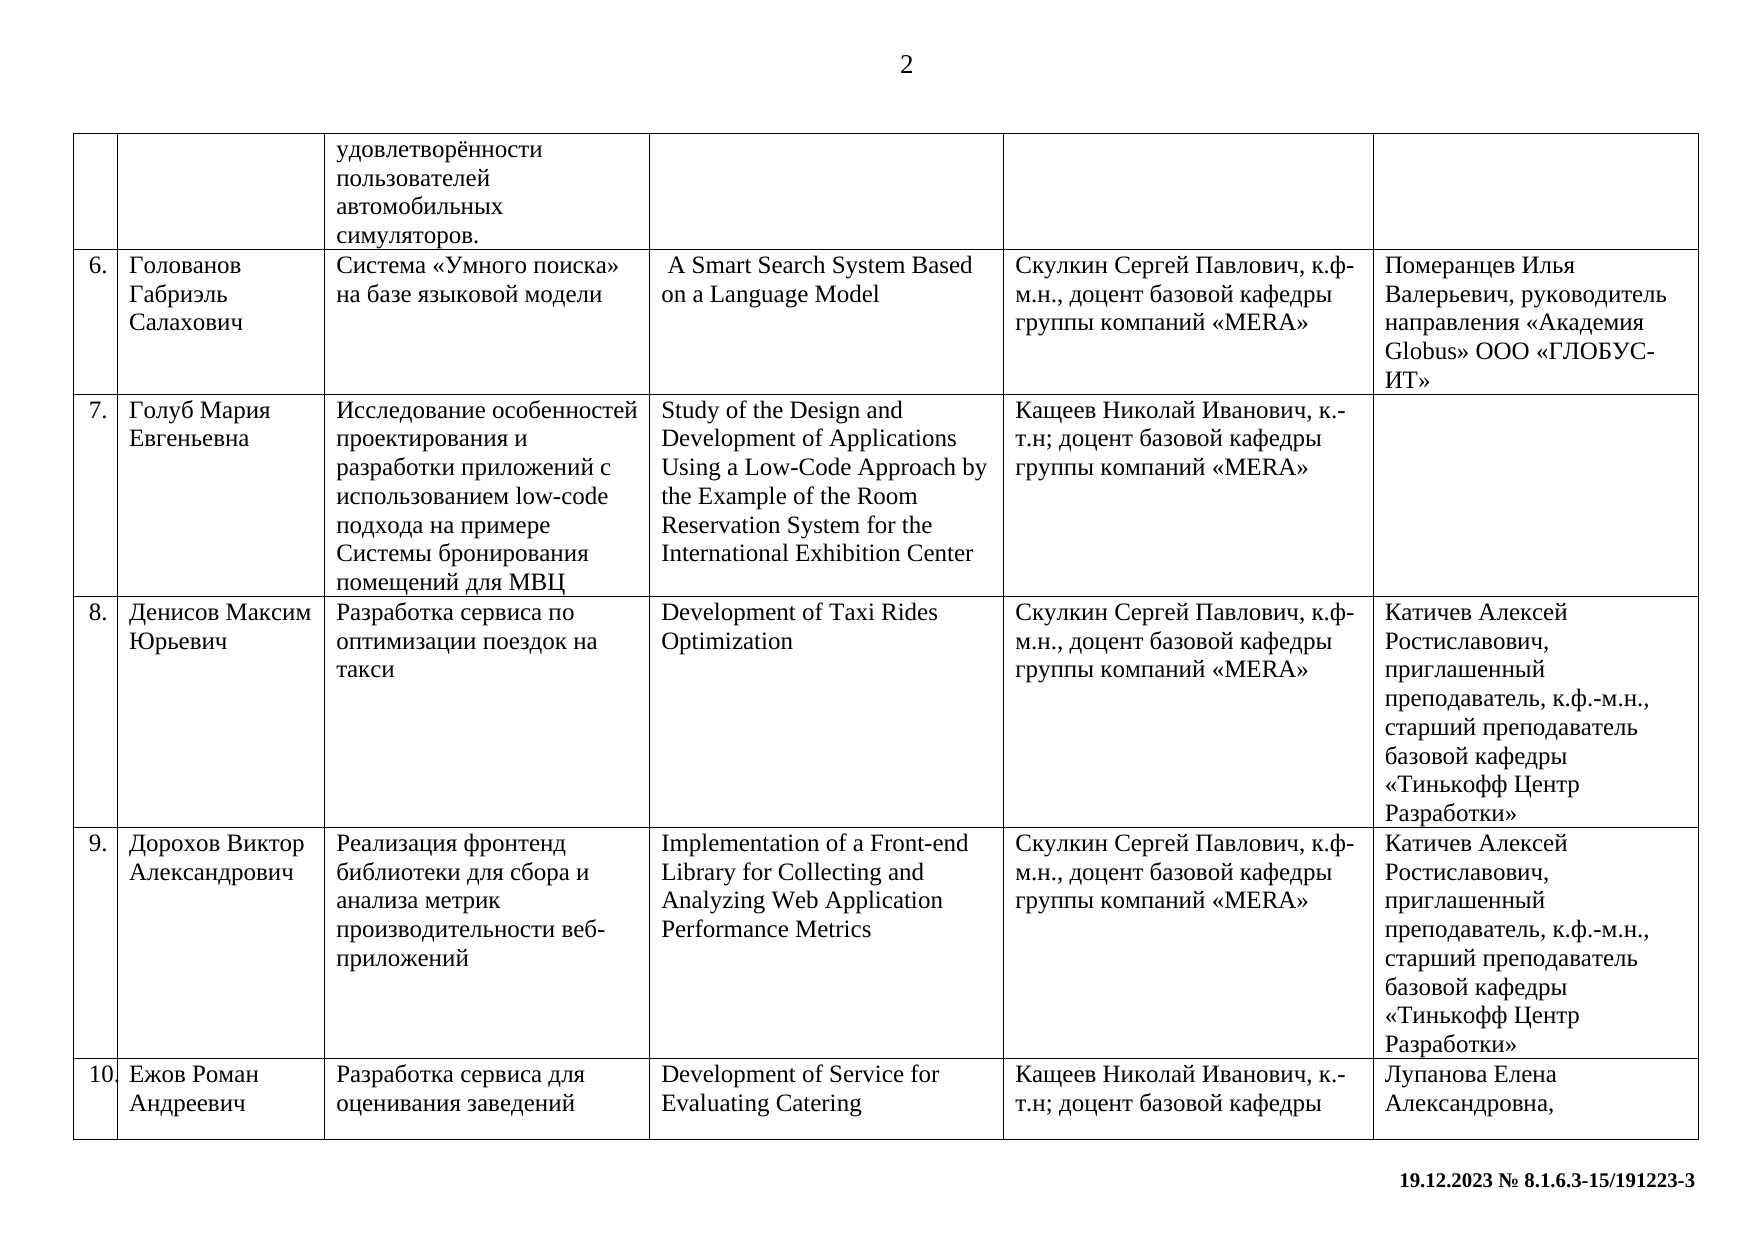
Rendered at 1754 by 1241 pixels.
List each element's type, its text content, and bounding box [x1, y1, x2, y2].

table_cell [325, 134, 649, 249]
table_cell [650, 1059, 1003, 1139]
table_cell Study of the Design and Development of Applications Using a Low-Code Approach by the Example of the Room Reservation System for the International Exhibition Center [650, 395, 1003, 596]
table_cell [74, 250, 117, 394]
table_cell Скулкин Сергей Павлович, к.ф-м.н., доцент базовой кафедры группы компаний «MERA» [1004, 250, 1373, 394]
table_cell Скулкин Сергей Павлович, к.ф-м.н., доцент базовой кафедры группы компаний «MERA» [1004, 597, 1373, 827]
table_cell Реализация фронтенд библиотеки для сбора и анализа метрик производительности веб-приложений [325, 828, 649, 1058]
table_cell Скулкин Сергей Павлович, к.ф-м.н., доцент базовой кафедры группы компаний «MERA» [1004, 828, 1373, 1058]
table_cell Голованов Габриэль Салахович [118, 250, 324, 394]
table_cell [74, 828, 117, 1058]
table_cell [118, 134, 324, 249]
table_cell Денисов Максим Юрьевич [118, 597, 324, 827]
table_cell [650, 134, 1003, 249]
table_cell Померанцев Илья Валерьевич, руководитель направления «Академия Globus» ООО «ГЛОБУС-ИТ» [1374, 250, 1698, 394]
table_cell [1374, 1059, 1698, 1139]
table_cell Дорохов Виктор Александрович [118, 828, 324, 1058]
table_cell Катичев Алексей Ростиславович, приглашенный преподаватель, к.ф.-м.н., старший преподаватель базовой кафедры «Тинькофф Центр Разработки» [1374, 597, 1698, 827]
table_cell [74, 1059, 117, 1139]
table_cell Катичев Алексей Ростиславович, приглашенный преподаватель, к.ф.-м.н., старший преподаватель базовой кафедры «Тинькофф Центр Разработки» [1374, 828, 1698, 1058]
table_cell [1004, 134, 1373, 249]
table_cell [1004, 1059, 1373, 1139]
table_cell [1374, 395, 1698, 596]
table_cell Кащеев Николай Иванович, к.-т.н; доцент базовой кафедры группы компаний «MERA» [1004, 395, 1373, 596]
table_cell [118, 1059, 324, 1139]
table_cell [1374, 134, 1698, 249]
table_cell Разработка сервиса по оптимизации поездок на такси [325, 597, 649, 827]
table_cell [74, 395, 117, 596]
table_cell [74, 597, 117, 827]
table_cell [325, 1059, 649, 1139]
table_cell Implementation of a Front-end Library for Collecting and Analyzing Web Application Performance Metrics [650, 828, 1003, 1058]
table_cell [74, 134, 117, 249]
table_cell Система «Умного поиска» на базе языковой модели [325, 250, 649, 394]
table_cell Голуб Мария Евгеньевна [118, 395, 324, 596]
table_cell Исследование особенностей проектирования и разработки приложений с использованием low-code подхода на примере Системы бронирования помещений для МВЦ [325, 395, 649, 596]
table_cell Development of Taxi Rides Optimization [650, 597, 1003, 827]
table_cell A Smart Search System Based on a Language Model [650, 250, 1003, 394]
